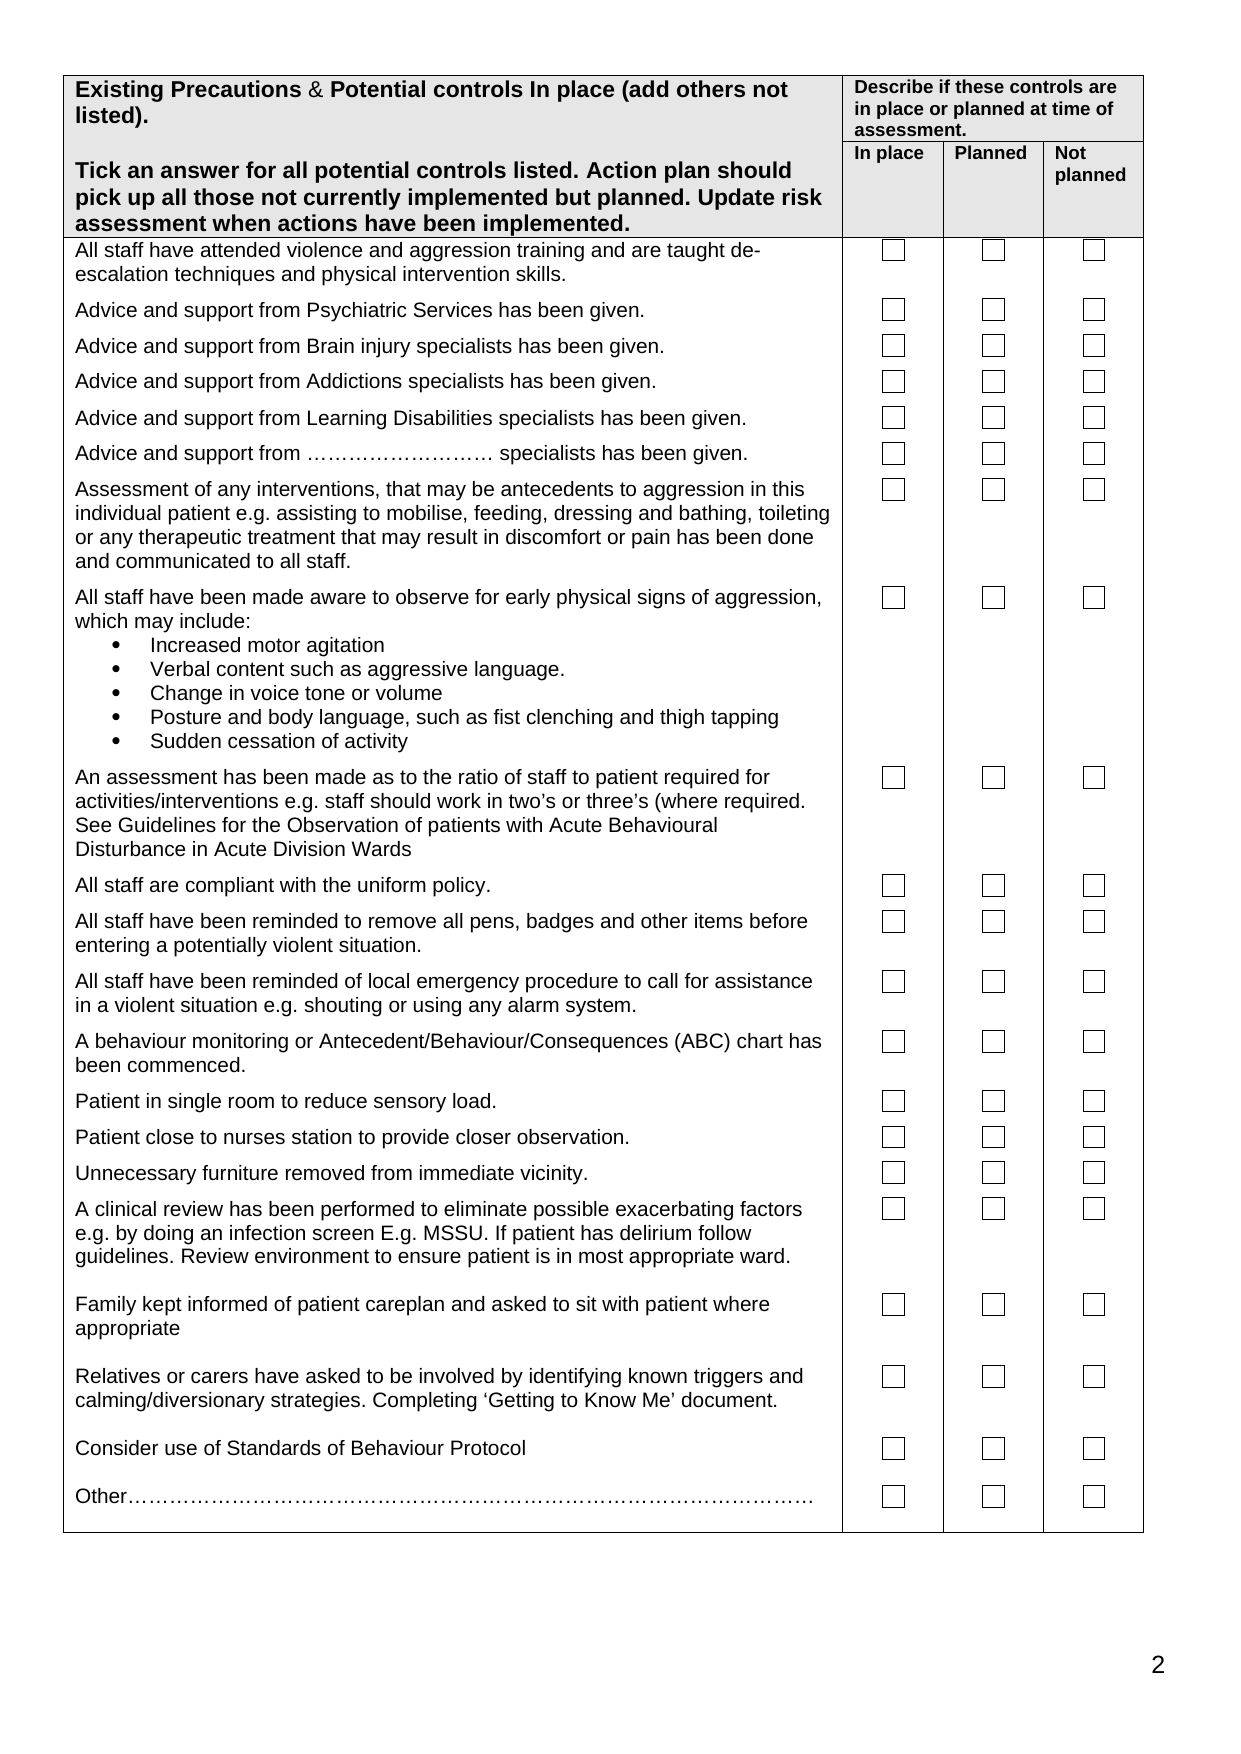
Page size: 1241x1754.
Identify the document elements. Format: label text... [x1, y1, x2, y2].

table_cell [944, 369, 1043, 405]
table_cell [1044, 1364, 1143, 1436]
table_cell All staff have been made aware to observe for early physical signs of aggression, which may include: Increased motor agitation Verbal content such as aggressive language. Change in voice tone or volume Posture and body language, such as fist clenching and thigh tapping Sudden cessation of activity [64, 585, 842, 765]
table_cell [843, 1484, 943, 1532]
table_cell [944, 969, 1043, 1029]
table_cell [944, 585, 1043, 765]
table_cell [944, 1196, 1043, 1292]
table_cell [1044, 1089, 1143, 1124]
table_cell [1044, 873, 1143, 909]
table_cell Advice and support from ……………………… specialists has been given. [64, 441, 842, 477]
table_cell All staff have attended violence and aggression training and are taught de-escalation techniques and physical intervention skills. [64, 238, 842, 297]
table_cell [843, 477, 943, 585]
table_cell [843, 1292, 943, 1364]
table_cell [944, 334, 1043, 369]
table_cell [1044, 441, 1143, 477]
table_cell [1044, 1196, 1143, 1292]
table_cell [944, 1125, 1043, 1161]
table_cell [1044, 1029, 1143, 1089]
table_cell A behaviour monitoring or Antecedent/Behaviour/Consequences (ABC) chart has been commenced. [64, 1029, 842, 1089]
table_cell Planned [944, 142, 1043, 237]
table_cell [843, 765, 943, 873]
table_cell [843, 1196, 943, 1292]
table_cell [843, 369, 943, 405]
table_cell [843, 405, 943, 441]
table_cell [944, 1292, 1043, 1364]
table_cell [843, 1364, 943, 1436]
table_cell [843, 1161, 943, 1196]
table_cell [1044, 1436, 1143, 1484]
table_cell [944, 1364, 1043, 1436]
table_cell Advice and support from Brain injury specialists has been given. [64, 334, 842, 369]
table_cell [944, 405, 1043, 441]
table_cell Family kept informed of patient careplan and asked to sit with patient where appropriate [64, 1292, 842, 1364]
table_cell Assessment of any interventions, that may be antecedents to aggression in this individual patient e.g. assisting to mobilise, feeding, dressing and bathing, toileting or any therapeutic treatment that may result in discomfort or pain has been done and communicated to all staff. [64, 477, 842, 585]
table_cell [944, 765, 1043, 873]
table_cell [1044, 1292, 1143, 1364]
table_cell [843, 298, 943, 333]
table_cell [1044, 765, 1143, 873]
table_cell [944, 441, 1043, 477]
table_cell [843, 1125, 943, 1161]
table_cell [1044, 1484, 1143, 1532]
table_cell [843, 969, 943, 1029]
table_cell [1044, 1161, 1143, 1196]
table_cell [944, 1089, 1043, 1124]
table_cell [944, 909, 1043, 969]
table_cell [843, 873, 943, 909]
table_cell Patient close to nurses station to provide closer observation. [64, 1125, 842, 1161]
table_cell Not planned [1044, 142, 1143, 237]
table_cell [843, 238, 943, 297]
table_cell [1044, 585, 1143, 765]
table_cell Unnecessary furniture removed from immediate vicinity. [64, 1161, 842, 1196]
table_cell [1044, 369, 1143, 405]
table_cell [944, 873, 1043, 909]
table_header Existing Precautions & Potential controls In place (add others not listed). Tick an answer for all potential controls listed. Action plan should pick up all those not currently implemented but planned. Update risk assessment when actions have been implemented. [64, 76, 842, 237]
table_cell All staff are compliant with the uniform policy. [64, 873, 842, 909]
table_cell Other……………………………………………………………………………………… [64, 1484, 842, 1532]
table_cell In place [843, 142, 943, 237]
table_cell [944, 1436, 1043, 1484]
table_cell All staff have been reminded to remove all pens, badges and other items before entering a potentially violent situation. [64, 909, 842, 969]
table_cell A clinical review has been performed to eliminate possible exacerbating factors e.g. by doing an infection screen E.g. MSSU. If patient has delirium follow guidelines. Review environment to ensure patient is in most appropriate ward. [64, 1196, 842, 1292]
table_cell [843, 585, 943, 765]
table_cell [1044, 477, 1143, 585]
table_cell [944, 298, 1043, 333]
table_cell Advice and support from Psychiatric Services has been given. [64, 298, 842, 333]
table_cell [944, 1484, 1043, 1532]
table_cell [843, 1436, 943, 1484]
table_cell [1044, 334, 1143, 369]
table_cell [944, 1161, 1043, 1196]
table_cell [1044, 969, 1143, 1029]
table_cell [1044, 405, 1143, 441]
table_header Describe if these controls are in place or planned at time of assessment. [843, 76, 1143, 141]
table_cell An assessment has been made as to the ratio of staff to patient required for activities/interventions e.g. staff should work in two’s or three’s (where required. See Guidelines for the Observation of patients with Acute Behavioural Disturbance in Acute Division Wards [64, 765, 842, 873]
table_cell [843, 1029, 943, 1089]
table_cell [843, 441, 943, 477]
table_cell Consider use of Standards of Behaviour Protocol [64, 1436, 842, 1484]
table_cell [1044, 298, 1143, 333]
table_cell [843, 1089, 943, 1124]
table_cell Patient in single room to reduce sensory load. [64, 1089, 842, 1124]
table_cell Advice and support from Addictions specialists has been given. [64, 369, 842, 405]
table_cell [944, 477, 1043, 585]
table_cell All staff have been reminded of local emergency procedure to call for assistance in a violent situation e.g. shouting or using any alarm system. [64, 969, 842, 1029]
table_cell Advice and support from Learning Disabilities specialists has been given. [64, 405, 842, 441]
table_cell [843, 334, 943, 369]
table_cell [843, 909, 943, 969]
table_cell [1044, 909, 1143, 969]
table_cell Relatives or carers have asked to be involved by identifying known triggers and calming/diversionary strategies. Completing ‘Getting to Know Me’ document. [64, 1364, 842, 1436]
table_cell [944, 238, 1043, 297]
table_cell [944, 1029, 1043, 1089]
table_cell [1044, 1125, 1143, 1161]
table_cell [1044, 238, 1143, 297]
